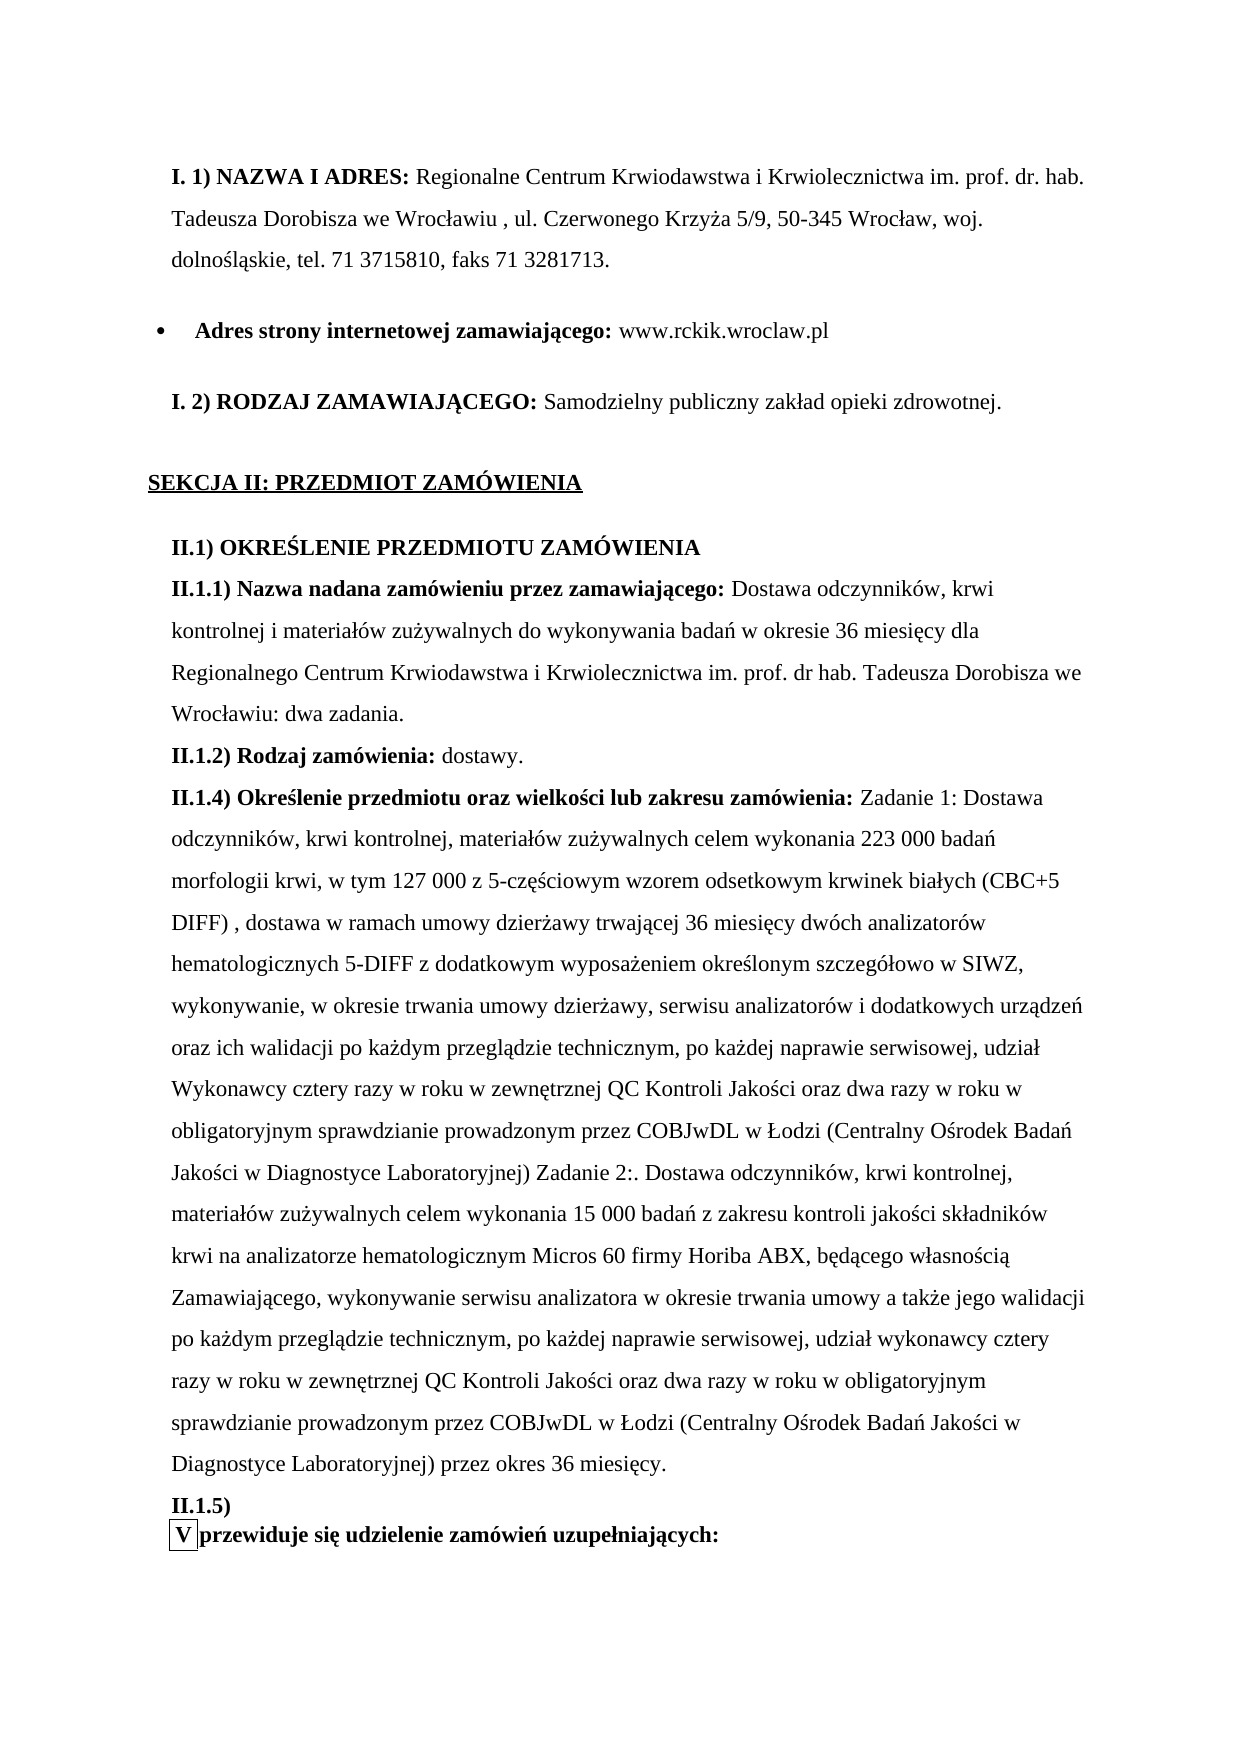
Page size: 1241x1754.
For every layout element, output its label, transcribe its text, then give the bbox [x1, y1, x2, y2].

text II.1) OKREŚLENIE PRZEDMIOTU ZAMÓWIENIA [171, 518, 1093, 560]
table_header przewiduje się udzielenie zamówień uzupełniających: [198, 1519, 726, 1549]
list Adres strony internetowej zamawiającego: www.rckik.wroclaw.pl [157, 302, 1093, 343]
text I. 2) RODZAJ ZAMAWIAJĄCEGO: Samodzielny publiczny zakład opieki zdrowotnej. [171, 373, 1093, 414]
table_header V [170, 1520, 197, 1549]
text II.1.1) Nazwa nadana zamówieniu przez zamawiającego: Dostawa odczynników, krwi kontrolnej i materiałów zużywalnych do wykonywania badań w okresie 36 miesięcy dla Regionalnego Centrum Krwiodawstwa i Krwiolecznictwa im. prof. dr hab. Tadeusza Dorobisza we Wrocławiu: dwa zadania. [171, 560, 1093, 727]
text II.1.5) [171, 1477, 1093, 1518]
text II.1.2) Rodzaj zamówienia: dostawy. [171, 727, 1093, 768]
text II.1.4) Określenie przedmiotu oraz wielkości lub zakresu zamówienia: Zadanie 1: Dostawa odczynników, krwi kontrolnej, materiałów zużywalnych celem wykonania 223 000 badań morfologii krwi, w tym 127 000 z 5-częściowym wzorem odsetkowym krwinek białych (CBC+5 DIFF) , dostawa w ramach umowy dzierżawy trwającej 36 miesięcy dwóch analizatorów hematologicznych 5-DIFF z dodatkowym wyposażeniem określonym szczegółowo w SIWZ, wykonywanie, w okresie trwania umowy dzierżawy, serwisu analizatorów i dodatkowych urządzeń oraz ich walidacji po każdym przeglądzie technicznym, po każdej naprawie serwisowej, udział Wykonawcy cztery razy w roku w zewnętrznej QC Kontroli Jakości oraz dwa razy w roku w obligatoryjnym sprawdzianie prowadzonym przez COBJwDL w Łodzi (Centralny Ośrodek Badań Jakości w Diagnostyce Laboratoryjnej) Zadanie 2:. Dostawa odczynników, krwi kontrolnej, materiałów zużywalnych celem wykonania 15 000 badań z zakresu kontroli jakości składników krwi na analizatorze hematologicznym Micros 60 firmy Horiba ABX, będącego własnością Zamawiającego, wykonywanie serwisu analizatora w okresie trwania umowy a także jego walidacji po każdym przeglądzie technicznym, po każdej naprawie serwisowej, udział wykonawcy cztery razy w roku w zewnętrznej QC Kontroli Jakości oraz dwa razy w roku w obligatoryjnym sprawdzianie prowadzonym przez COBJwDL w Łodzi (Centralny Ośrodek Badań Jakości w Diagnostyce Laboratoryjnej) przez okres 36 miesięcy. [171, 768, 1093, 1477]
text I. 1) NAZWA I ADRES: Regionalne Centrum Krwiodawstwa i Krwiolecznictwa im. prof. dr. hab. Tadeusza Dorobisza we Wrocławiu , ul. Czerwonego Krzyża 5/9, 50-345 Wrocław, woj. dolnośląskie, tel. 71 3715810, faks 71 3281713. [171, 148, 1093, 273]
text SEKCJA II: PRZEDMIOT ZAMÓWIENIA [148, 453, 1093, 495]
